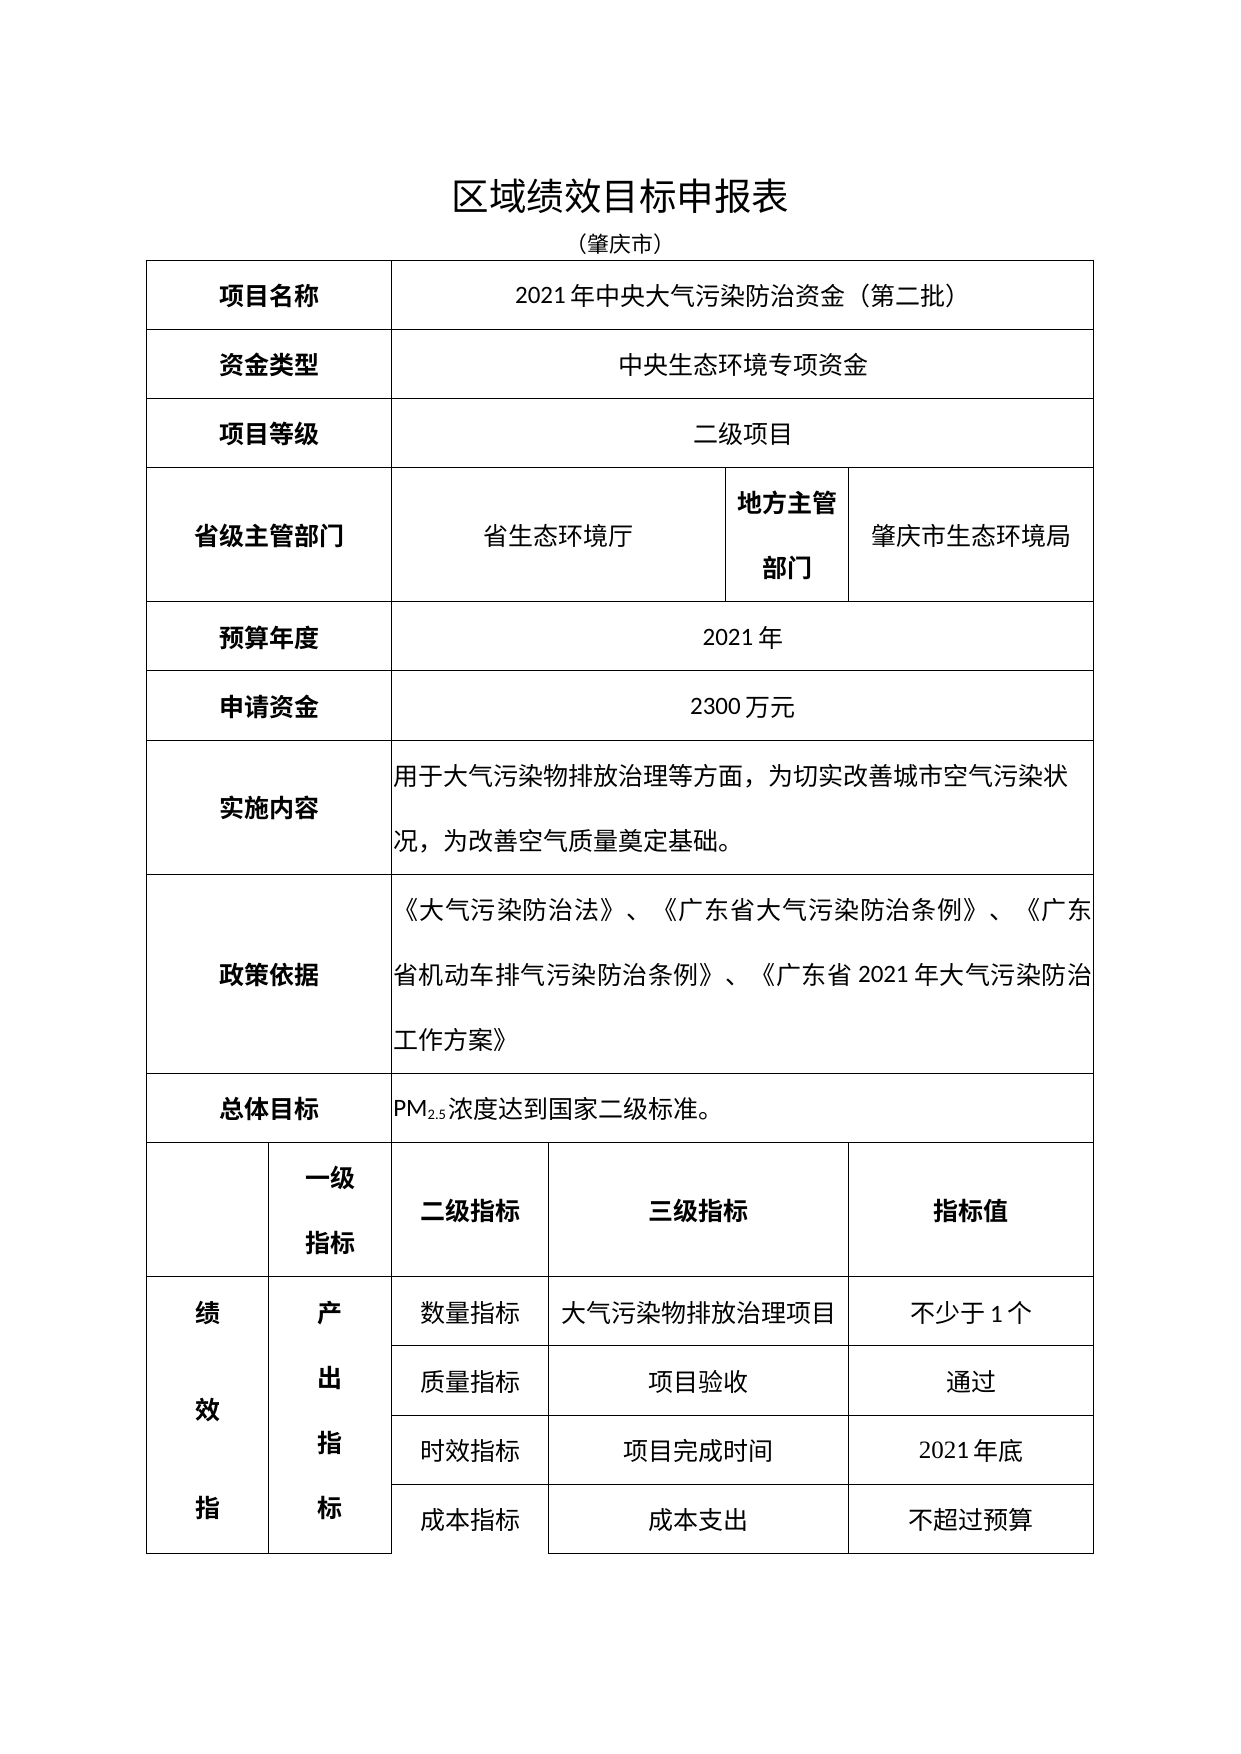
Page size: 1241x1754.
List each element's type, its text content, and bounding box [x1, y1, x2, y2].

table_cell 成本指标 [392, 1485, 548, 1553]
table_cell 三级指标 [549, 1143, 848, 1276]
table_cell 地方主管部门 [726, 468, 848, 601]
table_cell 一级 指标 [269, 1143, 391, 1276]
table_cell [147, 1143, 268, 1276]
table_cell 不少于1个 [849, 1277, 1093, 1345]
table_cell 用于大气污染物排放治理等方面，为切实改善城市空气污染状况，为改善空气质量奠定基础。 [392, 741, 1093, 874]
table_cell 项目验收 [549, 1346, 848, 1414]
table_cell 项目完成时间 [549, 1416, 848, 1484]
table_cell 2021年底 [849, 1416, 1093, 1484]
table_cell 数量指标 [392, 1277, 548, 1345]
table_cell 中央生态环境专项资金 [392, 330, 1093, 398]
table_cell 绩 效 指 标 [147, 1277, 268, 1553]
table_cell 申请资金 [147, 671, 391, 739]
table_header 2021年中央大气污染防治资金（第二批） [392, 261, 1093, 329]
table_cell 二级项目 [392, 399, 1093, 467]
table_cell 总体目标 [147, 1074, 391, 1142]
text 区域绩效目标申报表 [187, 162, 1053, 227]
table_cell PM2.5浓度达到国家二级标准。 [392, 1074, 1093, 1142]
table_cell 2300万元 [392, 671, 1093, 739]
table_header 项目名称 [147, 261, 391, 329]
table_cell 质量指标 [392, 1346, 548, 1414]
table_cell 实施内容 [147, 741, 391, 874]
table_cell 政策依据 [147, 875, 391, 1073]
table_cell 二级指标 [392, 1143, 548, 1276]
table_cell 产 出 指 标 [269, 1277, 391, 1553]
table_cell 省级主管部门 [147, 468, 391, 601]
table_cell 指标值 [849, 1143, 1093, 1276]
table_cell 不超过预算 [849, 1485, 1093, 1553]
table_cell 项目等级 [147, 399, 391, 467]
table_cell 2021年 [392, 602, 1093, 670]
table_cell 时效指标 [392, 1416, 548, 1484]
text （肇庆市） [187, 227, 1053, 259]
table_cell 肇庆市生态环境局 [849, 468, 1093, 601]
table_cell 成本支出 [549, 1485, 848, 1553]
table_cell 省生态环境厅 [392, 468, 725, 601]
table_cell 预算年度 [147, 602, 391, 670]
table_cell 通过 [849, 1346, 1093, 1414]
table_cell 资金类型 [147, 330, 391, 398]
table_cell 《大气污染防治法》、《广东省大气污染防治条例》、《广东省机动车排气污染防治条例》、《广东省2021年大气污染防治工作方案》 [392, 875, 1093, 1073]
table_cell 大气污染物排放治理项目 [549, 1277, 848, 1345]
